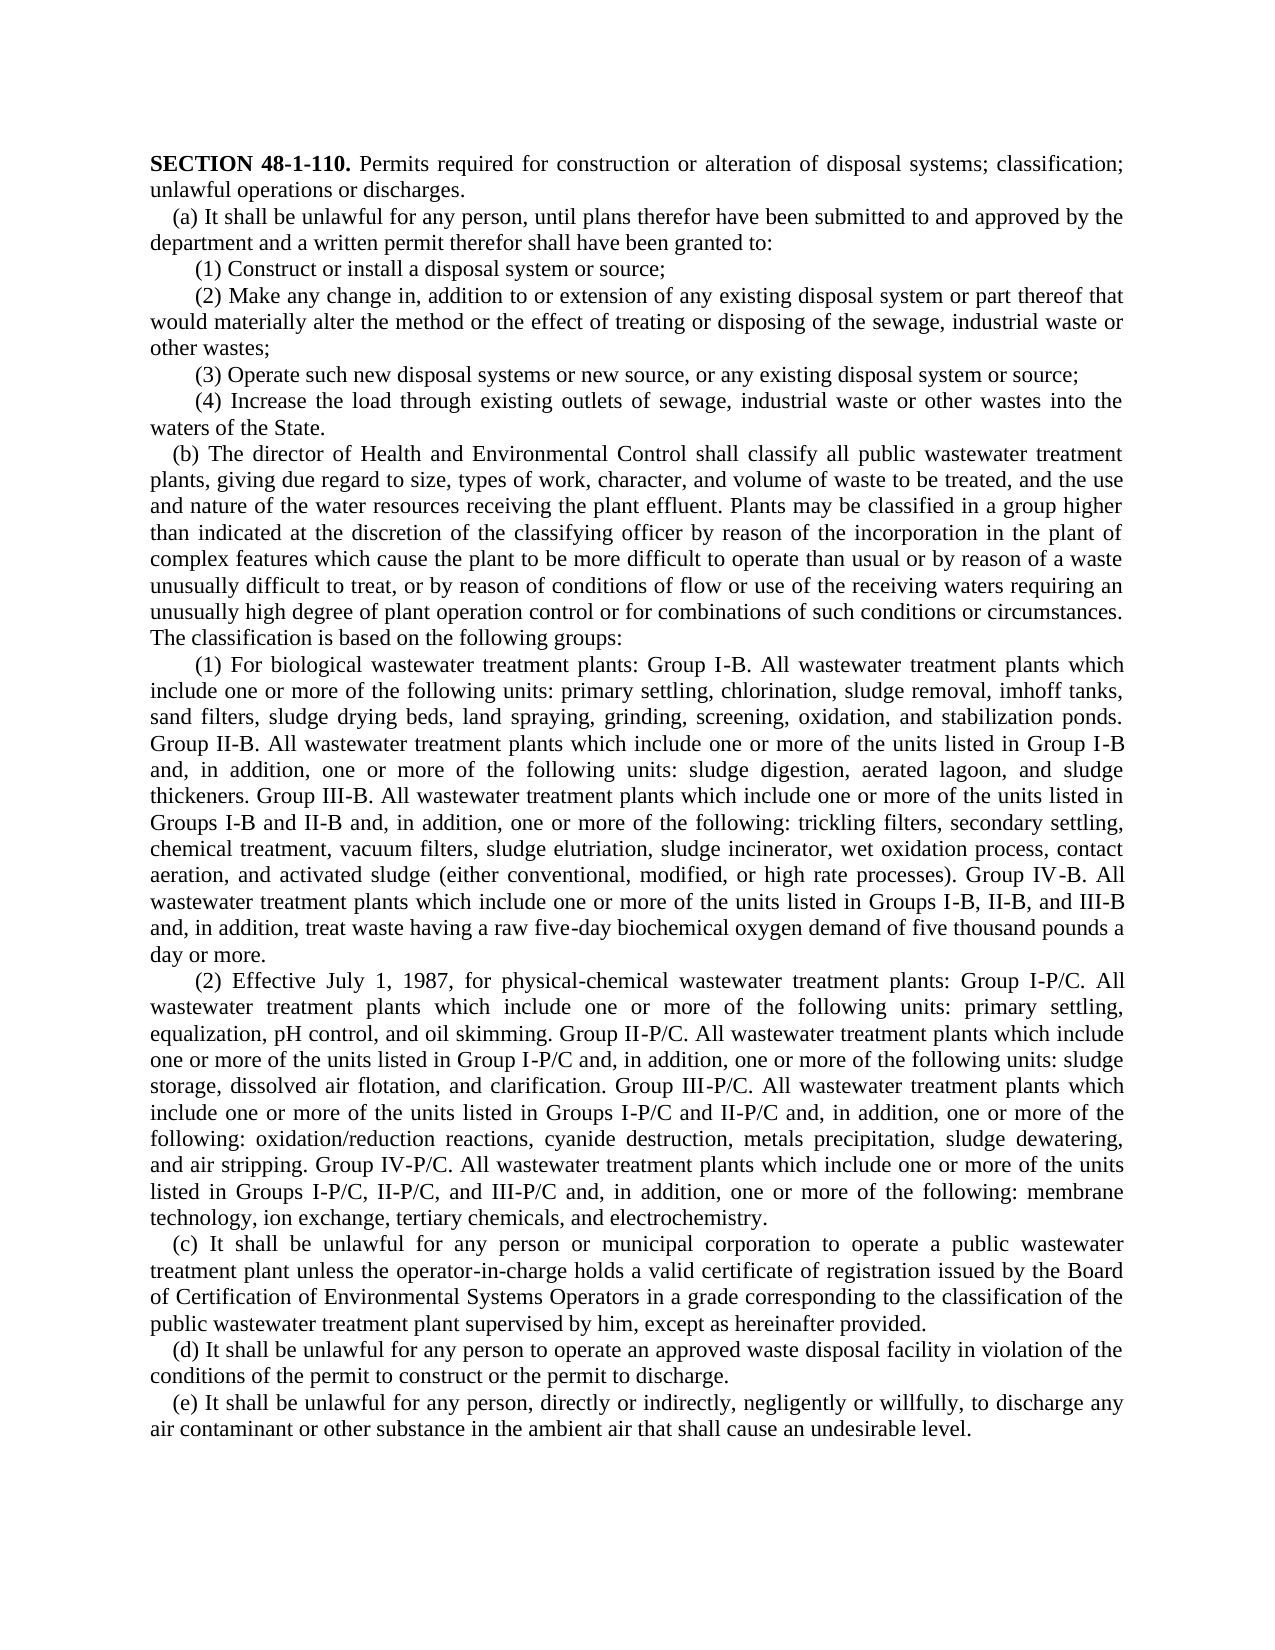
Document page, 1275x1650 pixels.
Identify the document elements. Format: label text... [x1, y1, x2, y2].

text (b) The director of Health and Environmental Control shall classify all public wastewater treatment plants, giving due regard to size, types of work, character, and volume of waste to be treated, and the use and nature of the water resources receiving the plant effluent. Plants may be classified in a group higher than indicated at the discretion of the classifying officer by reason of the incorporation in the plant of complex features which cause the plant to be more difficult to operate than usual or by reason of a waste unusually difficult to treat, or by reason of conditions of flow or use of the receiving waters requiring an unusually high degree of plant operation control or for combinations of such conditions or circumstances. The classification is based on the following groups: [150, 440, 1125, 651]
text (e) It shall be unlawful for any person, directly or indirectly, negligently or willfully, to discharge any air contaminant or other substance in the ambient air that shall cause an undesirable level. [150, 1389, 1125, 1441]
text (2) Effective July 1, 1987, for physical-chemical wastewater treatment plants: Group I-P/C. All wastewater treatment plants which include one or more of the following units: primary settling, equalization, pH control, and oil skimming. Group II-P/C. All wastewater treatment plants which include one or more of the units listed in Group I-P/C and, in addition, one or more of the following units: sludge storage, dissolved air flotation, and clarification. Group III-P/C. All wastewater treatment plants which include one or more of the units listed in Groups I-P/C and II-P/C and, in addition, one or more of the following: oxidation/reduction reactions, cyanide destruction, metals precipitation, sludge dewatering, and air stripping. Group IV-P/C. All wastewater treatment plants which include one or more of the units listed in Groups I-P/C, II-P/C, and III-P/C and, in addition, one or more of the following: membrane technology, ion exchange, tertiary chemicals, and electrochemistry. [150, 967, 1125, 1231]
text (4) Increase the load through existing outlets of sewage, industrial waste or other wastes into the waters of the State. [150, 387, 1125, 440]
text (3) Operate such new disposal systems or new source, or any existing disposal system or source; [150, 361, 1125, 387]
text (a) It shall be unlawful for any person, until plans therefor have been submitted to and approved by the department and a written permit therefor shall have been granted to: [150, 203, 1125, 255]
text (d) It shall be unlawful for any person to operate an approved waste disposal facility in violation of the conditions of the permit to construct or the permit to discharge. [150, 1336, 1125, 1389]
text (1) Construct or install a disposal system or source; [150, 255, 1125, 282]
text (1) For biological wastewater treatment plants: Group I-B. All wastewater treatment plants which include one or more of the following units: primary settling, chlorination, sludge removal, imhoff tanks, sand filters, sludge drying beds, land spraying, grinding, screening, oxidation, and stabilization ponds. Group II-B. All wastewater treatment plants which include one or more of the units listed in Group I-B and, in addition, one or more of the following units: sludge digestion, aerated lagoon, and sludge thickeners. Group III-B. All wastewater treatment plants which include one or more of the units listed in Groups I-B and II-B and, in addition, one or more of the following: trickling filters, secondary settling, chemical treatment, vacuum filters, sludge elutriation, sludge incinerator, wet oxidation process, contact aeration, and activated sludge (either conventional, modified, or high rate processes). Group IV-B. All wastewater treatment plants which include one or more of the units listed in Groups I-B, II-B, and III-B and, in addition, treat waste having a raw five-day biochemical oxygen demand of five thousand pounds a day or more. [150, 651, 1125, 967]
text (2) Make any change in, addition to or extension of any existing disposal system or part thereof that would materially alter the method or the effect of treating or disposing of the sewage, industrial waste or other wastes; [150, 282, 1125, 361]
text (c) It shall be unlawful for any person or municipal corporation to operate a public wastewater treatment plant unless the operator-in-charge holds a valid certificate of registration issued by the Board of Certification of Environmental Systems Operators in a grade corresponding to the classification of the public wastewater treatment plant supervised by him, except as hereinafter provided. [150, 1231, 1125, 1336]
text SECTION 48-1-110. Permits required for construction or alteration of disposal systems; classification; unlawful operations or discharges. [150, 150, 1125, 203]
